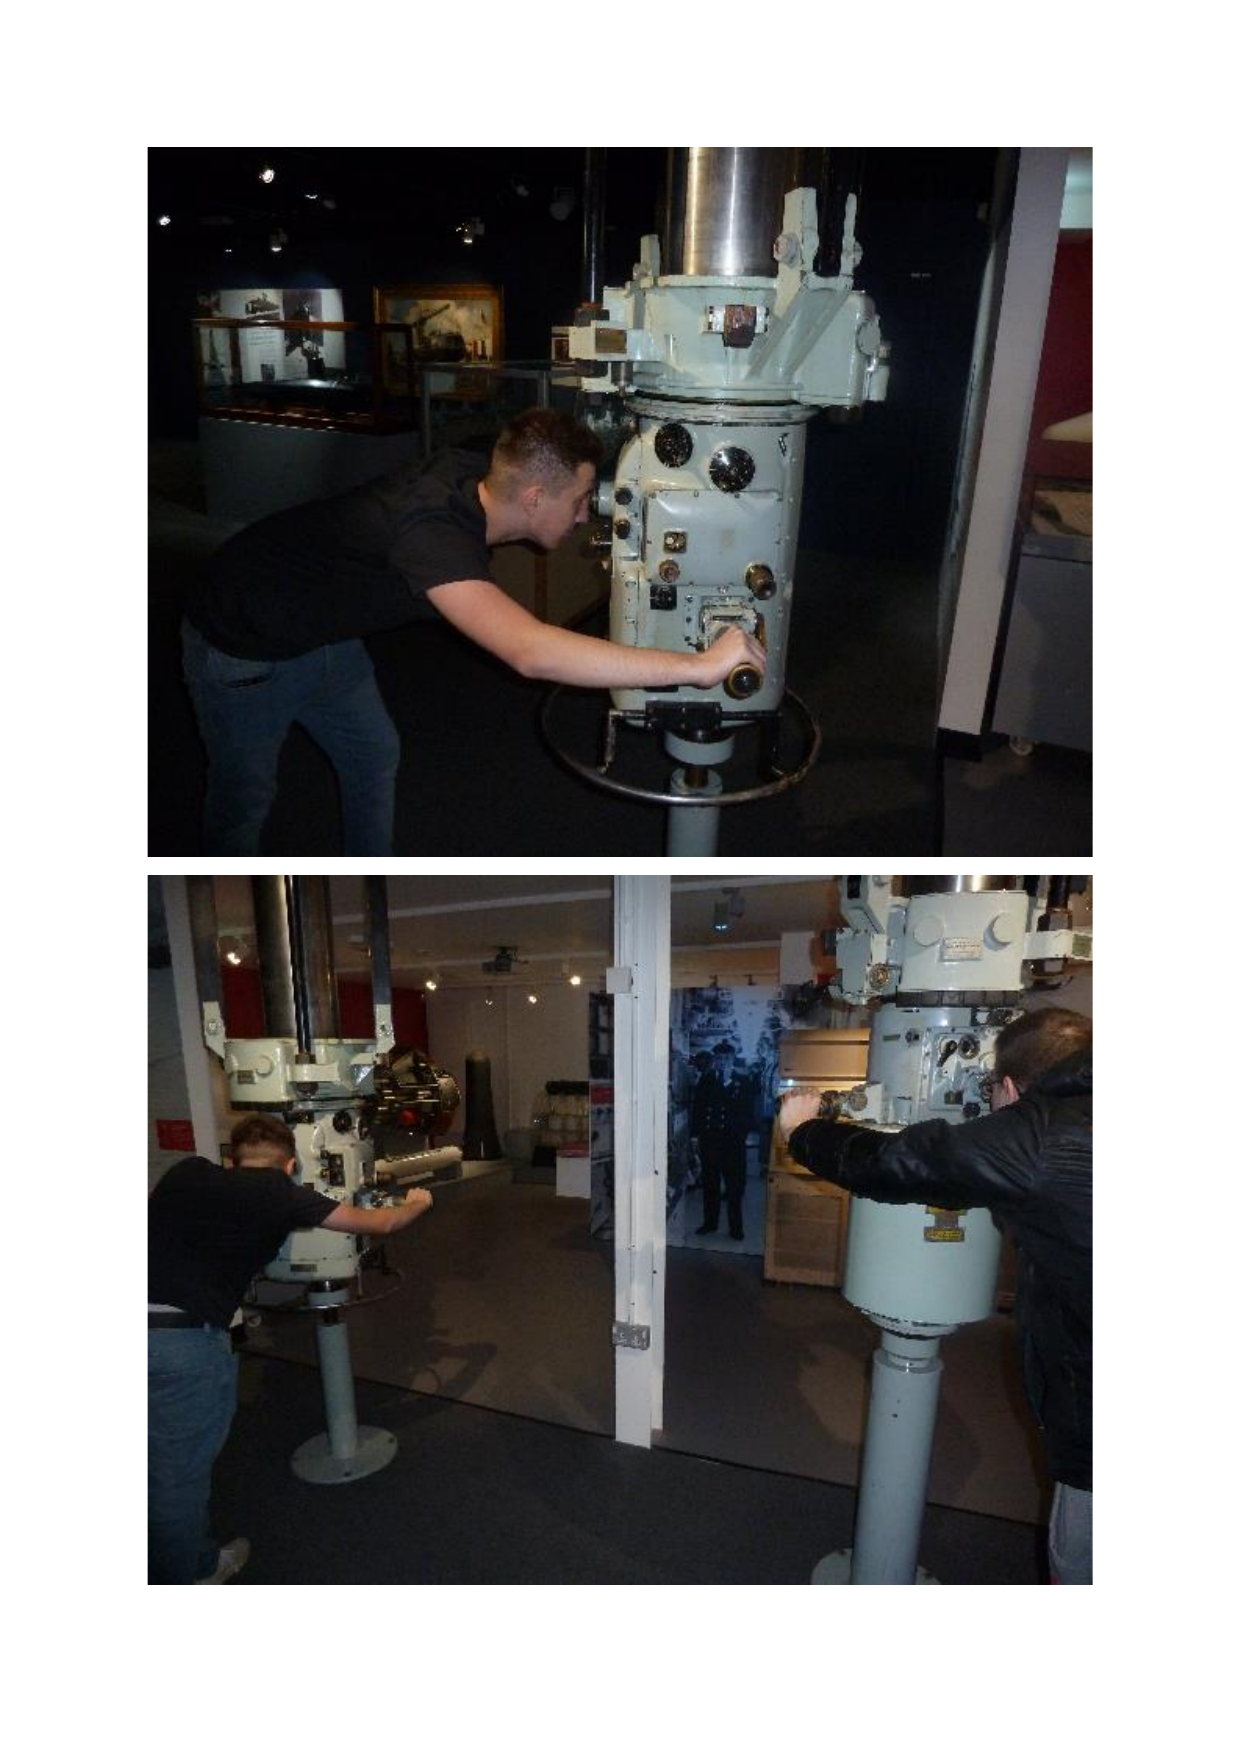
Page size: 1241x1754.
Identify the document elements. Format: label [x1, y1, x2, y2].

picture [147, 875, 1093, 1585]
picture [147, 147, 1093, 857]
